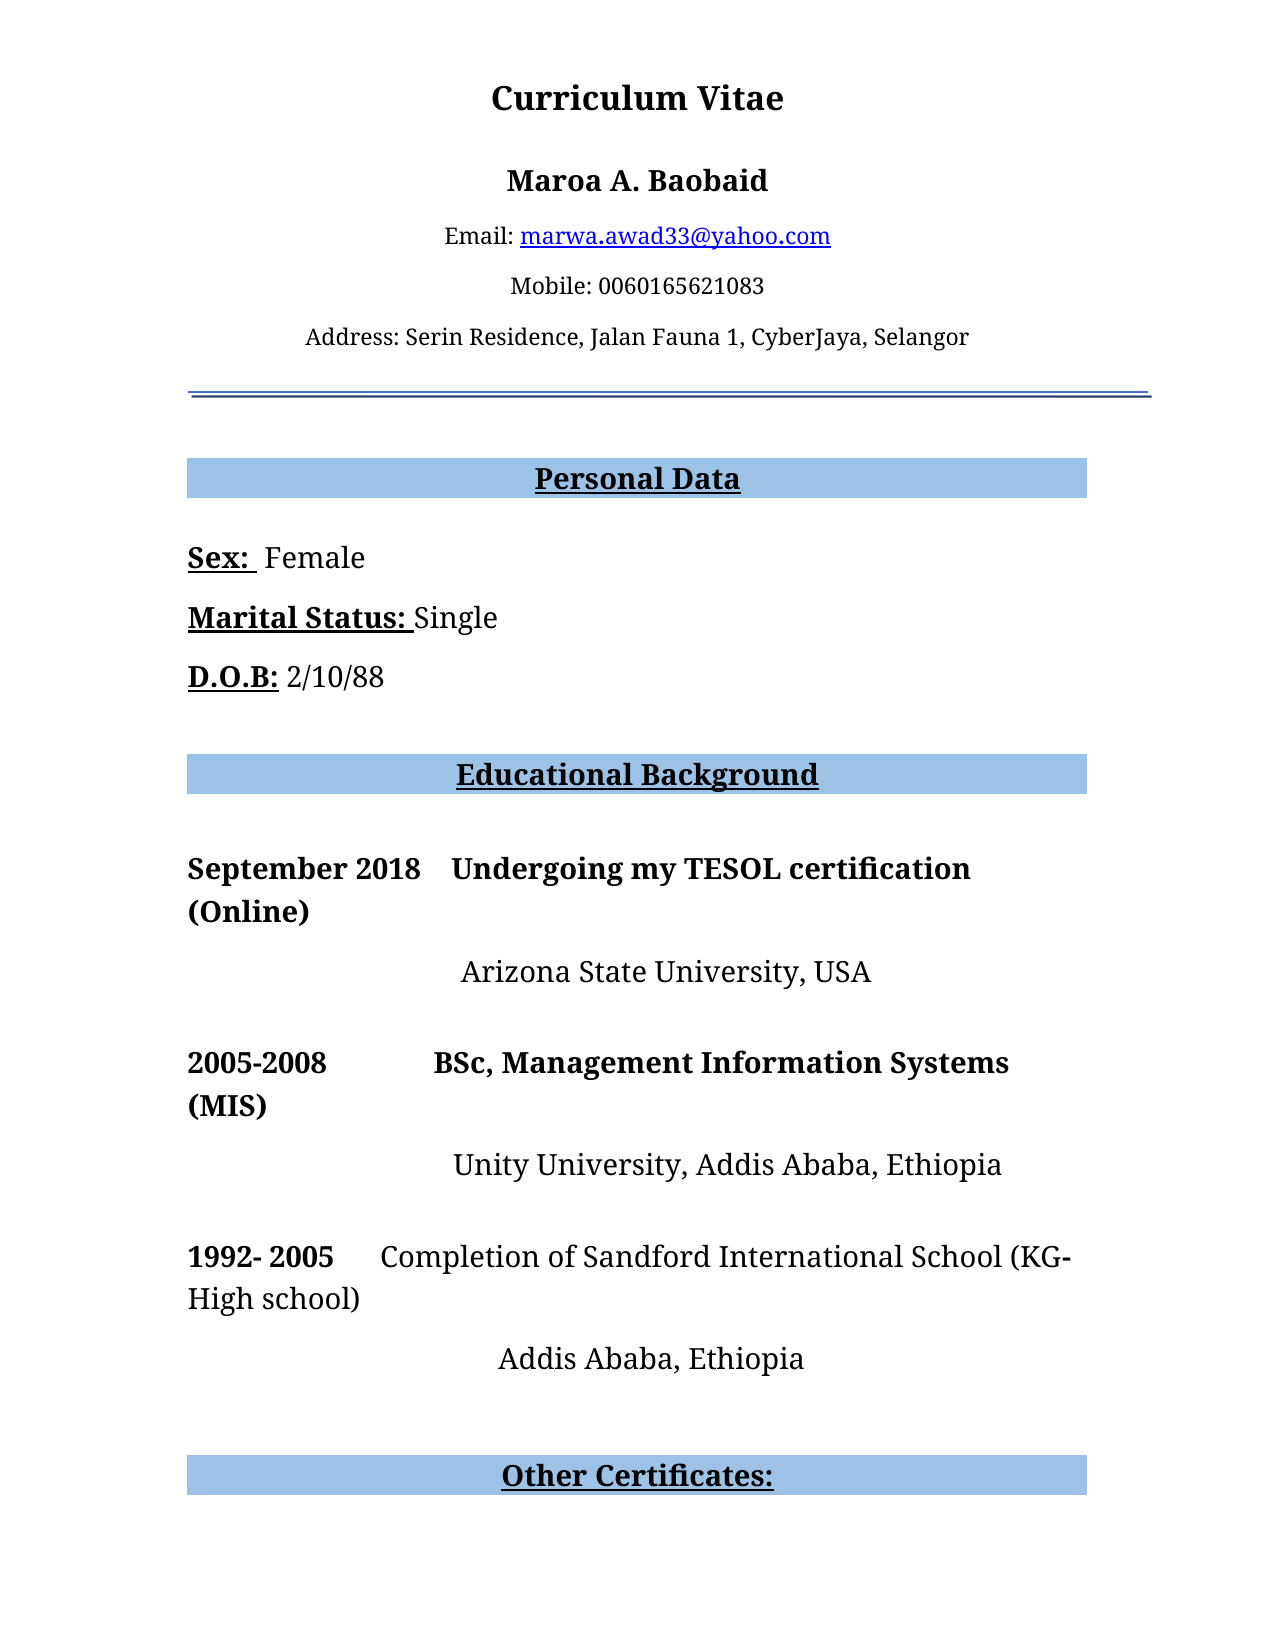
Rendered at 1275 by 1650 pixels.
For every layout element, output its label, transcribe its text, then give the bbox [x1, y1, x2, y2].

text Marital Status: Single [187, 597, 1087, 637]
text Mobile: 0060165621083 [187, 270, 1087, 301]
text Sex: Female [187, 537, 1087, 577]
text 2005-2008 BSc, Management Information Systems (MIS) [187, 1042, 1087, 1125]
text D.O.B: 2/10/88 [187, 656, 1087, 696]
text Curriculum Vitae [187, 75, 1087, 120]
text Other Certificates: [187, 1455, 1087, 1495]
text Educational Background [187, 754, 1087, 794]
text Arizona State University, USA [187, 951, 1087, 991]
text 1992- 2005 Completion of (KG-High school) [187, 1236, 1087, 1318]
text Unity University, Addis Ababa, Ethiopia [187, 1144, 1087, 1184]
text Maroa A. Baobaid [187, 160, 1087, 200]
text Address: Serin Residence, Jalan Fauna 1, CyberJaya, Selangor [187, 321, 1087, 352]
text Email: marwa.awad33@yahoo.com [187, 220, 1087, 251]
text Personal Data [187, 458, 1087, 498]
text September 2018 Undergoing my TESOL certification (Online) [187, 848, 1087, 931]
